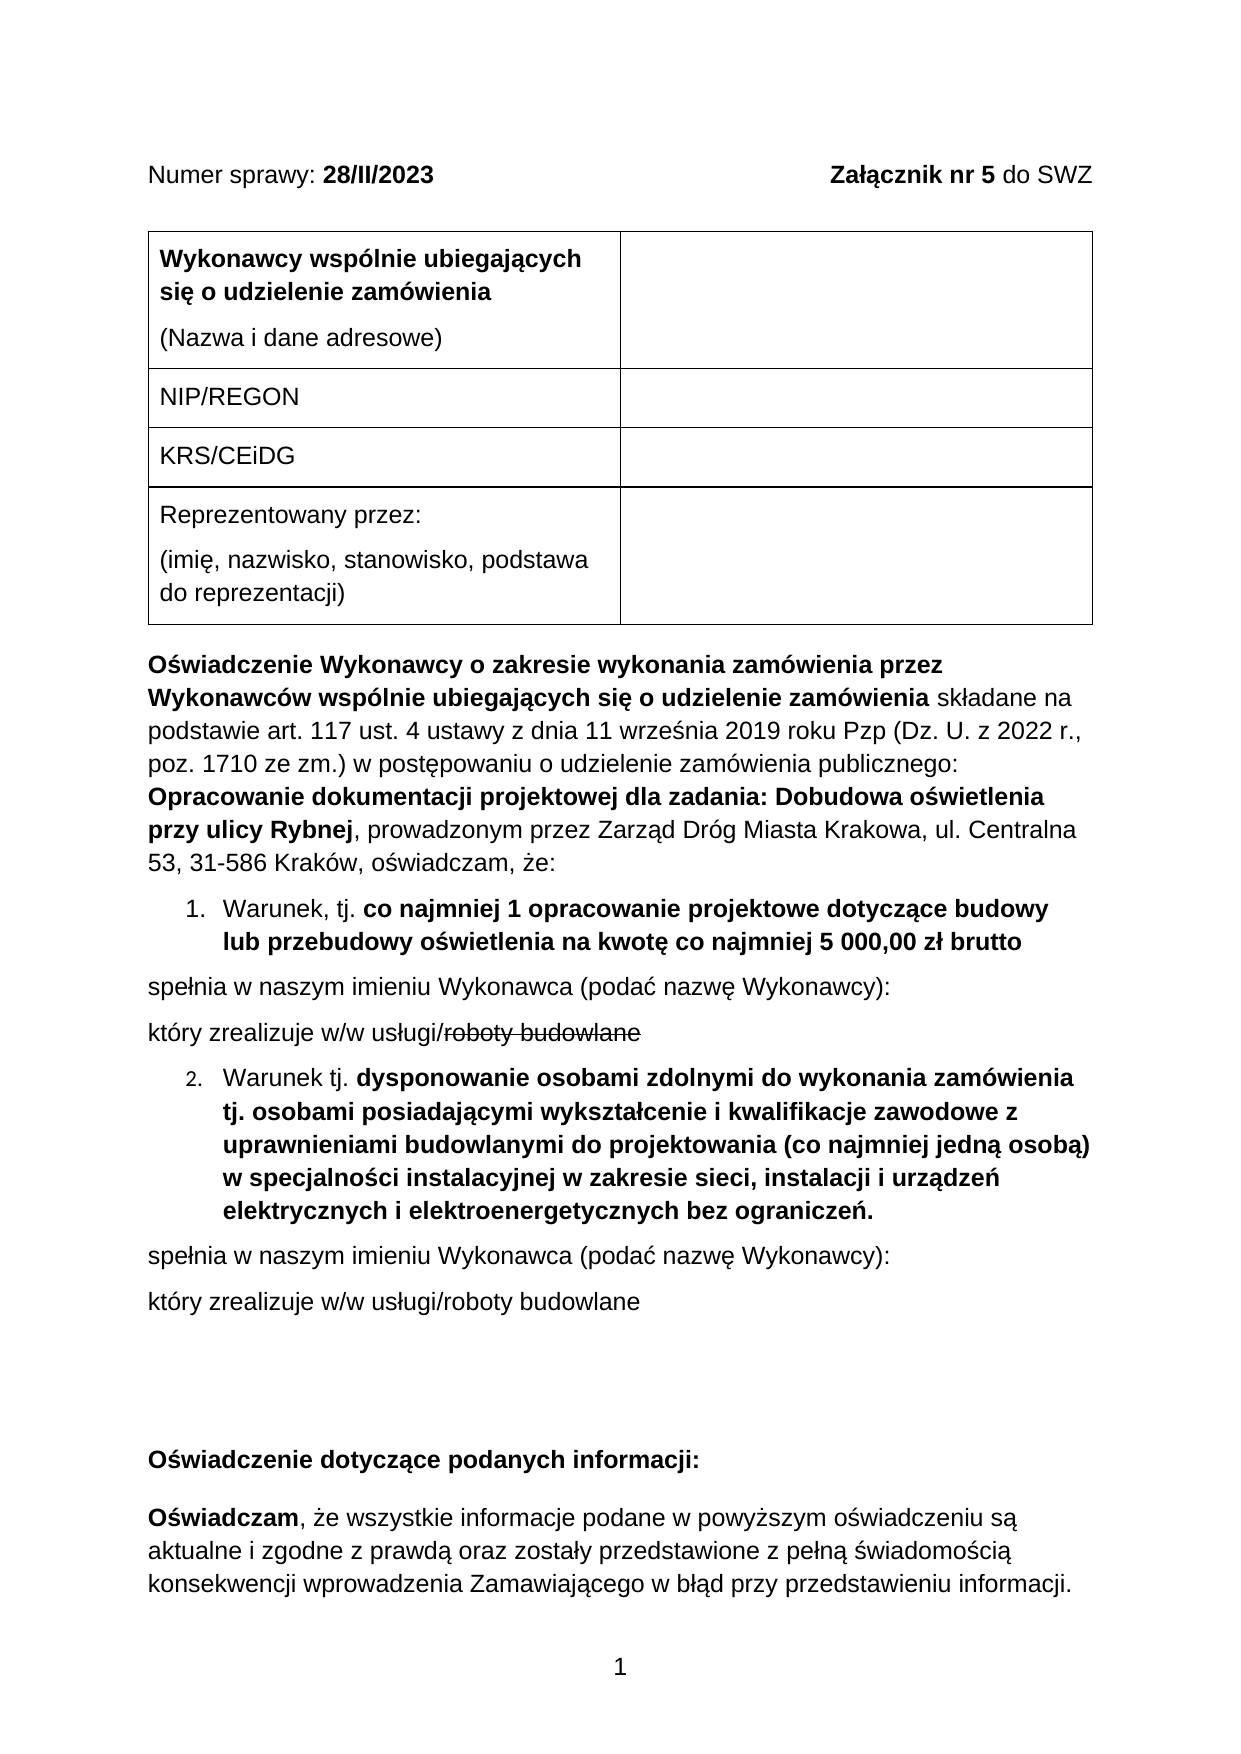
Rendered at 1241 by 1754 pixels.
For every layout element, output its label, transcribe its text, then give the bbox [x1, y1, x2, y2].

text który zrealizuje w/w usługi/roboty budowlane [148, 1287, 1093, 1316]
table_cell [621, 428, 1092, 486]
list Warunek, tj. co najmniej 1 opracowanie projektowe dotyczące budowy lub przebudowy oświetlenia na kwotę co najmniej 5 000,00 zł brutto [185, 894, 1093, 955]
text który zrealizuje w/w usługi/roboty budowlane [148, 1018, 1093, 1046]
text spełnia w naszym imieniu Wykonawca (podać nazwę Wykonawcy): [148, 972, 1093, 1001]
list Warunek tj. dysponowanie osobami zdolnymi do wykonania zamówienia tj. osobami posiadającymi wykształcenie i kwalifikacje zawodowe z uprawnieniami budowlanymi do projektowania (co najmniej jedną osobą) w specjalności instalacyjnej w zakresie sieci, instalacji i urządzeń elektrycznych i elektroenergetycznych bez ograniczeń. [185, 1063, 1093, 1224]
table_cell [621, 488, 1092, 624]
table_cell NIP/REGON [149, 369, 620, 427]
text spełnia w naszym imieniu Wykonawca (podać nazwę Wykonawcy): [148, 1241, 1093, 1270]
text Numer sprawy: 28/II/2023 Załącznik nr 5 do SWZ [148, 160, 1093, 189]
table_header [621, 232, 1092, 368]
table_cell KRS/CEiDG [149, 428, 620, 486]
table_cell Reprezentowany przez: (imię, nazwisko, stanowisko, podstawa do reprezentacji) [149, 488, 620, 624]
text Oświadczenie Wykonawcy o zakresie wykonania zamówienia przez Wykonawców wspólnie ubiegających się o udzielenie zamówienia składane na podstawie art. 117 ust. 4 ustawy z dnia 11 września 2019 roku Pzp (Dz. U. z 2022 r., poz. 1710 ze zm.) w postępowaniu o udzielenie zamówienia publicznego: Opracowanie dokumentacji projektowej dla zadania: Dobudowa oświetlenia przy ulicy Rybnej, prowadzonym przez Zarząd Dróg Miasta Krakowa, ul. Centralna 53, 31-586 Kraków, oświadczam, że: [148, 650, 1093, 877]
table_cell [621, 369, 1092, 427]
text Oświadczenie dotyczące podanych informacji: [148, 1445, 1093, 1473]
text Oświadczam, że wszystkie informacje podane w powyższym oświadczeniu są aktualne i zgodne z prawdą oraz zostały przedstawione z pełną świadomością konsekwencji wprowadzenia Zamawiającego w błąd przy przedstawieniu informacji. [148, 1503, 1093, 1598]
table_header Wykonawcy wspólnie ubiegających się o udzielenie zamówienia (Nazwa i dane adresowe) [149, 232, 620, 368]
